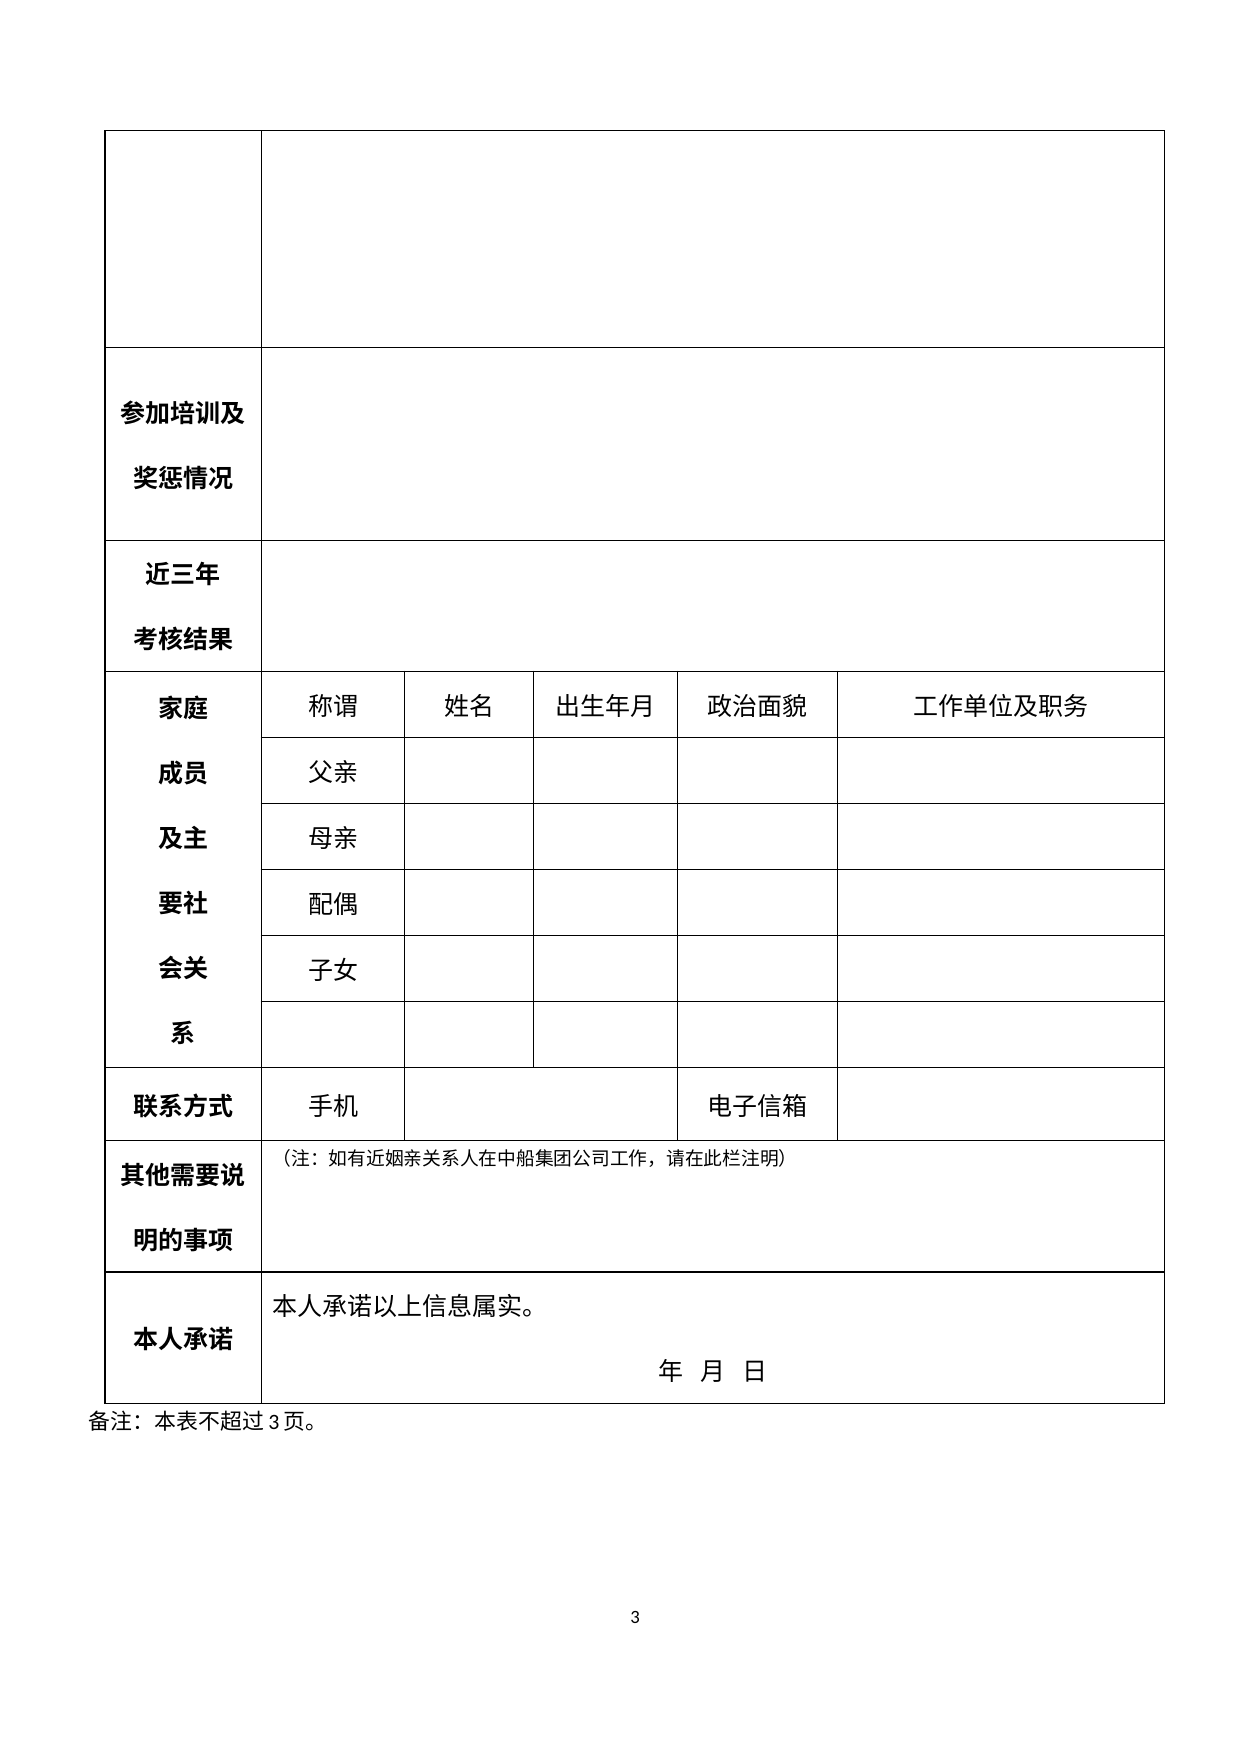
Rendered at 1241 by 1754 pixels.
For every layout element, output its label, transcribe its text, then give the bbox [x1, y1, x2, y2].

table_cell 近三年 考核结果 [106, 541, 261, 671]
table_cell [534, 738, 677, 803]
table_cell （注：如有近姻亲关系人在中船集团公司工作，请在此栏注明） [262, 1141, 1164, 1271]
table_cell [678, 1002, 837, 1067]
table_cell [405, 1002, 533, 1067]
table_cell 称谓 [262, 672, 404, 737]
table_cell 出生年月 [534, 672, 677, 737]
table_cell 政治面貌 [678, 672, 837, 737]
table_cell [534, 1002, 677, 1067]
table_cell [262, 541, 1164, 671]
table_cell 工作单位及职务 [838, 672, 1164, 737]
text 备注：本表不超过3页。 [89, 1403, 1181, 1436]
table_cell 父亲 [262, 738, 404, 803]
table_cell [678, 936, 837, 1001]
table_cell 其他需要说明的事项 [106, 1141, 261, 1271]
table_cell 家庭 成员 及主 要社 会关 系 [106, 672, 261, 1067]
table_cell [534, 804, 677, 869]
table_cell 电子信箱 [678, 1068, 837, 1140]
table_cell 子女 [262, 936, 404, 1001]
table_cell 手机 [262, 1068, 404, 1140]
table_cell [262, 1002, 404, 1067]
table_cell [405, 804, 533, 869]
table_cell 姓名 [405, 672, 533, 737]
table_cell [838, 804, 1164, 869]
table_cell 本人承诺 [106, 1273, 261, 1402]
table_cell 联系方式 [106, 1068, 261, 1140]
table_cell [678, 804, 837, 869]
table_cell [262, 348, 1164, 539]
table_cell [838, 738, 1164, 803]
table_cell [534, 936, 677, 1001]
table_cell [405, 1068, 677, 1140]
table_cell [405, 936, 533, 1001]
table_cell 母亲 [262, 804, 404, 869]
table_cell [838, 1002, 1164, 1067]
table_cell 配偶 [262, 870, 404, 935]
table_cell [678, 738, 837, 803]
table_cell 参加培训及奖惩情况 [106, 348, 261, 539]
table_cell 本人承诺以上信息属实。 年 月 日 [262, 1273, 1164, 1402]
table_cell [405, 738, 533, 803]
table_cell [534, 870, 677, 935]
table_cell [838, 936, 1164, 1001]
table_cell [405, 870, 533, 935]
table_cell [838, 870, 1164, 935]
table_cell [678, 870, 837, 935]
table_cell [838, 1068, 1164, 1140]
